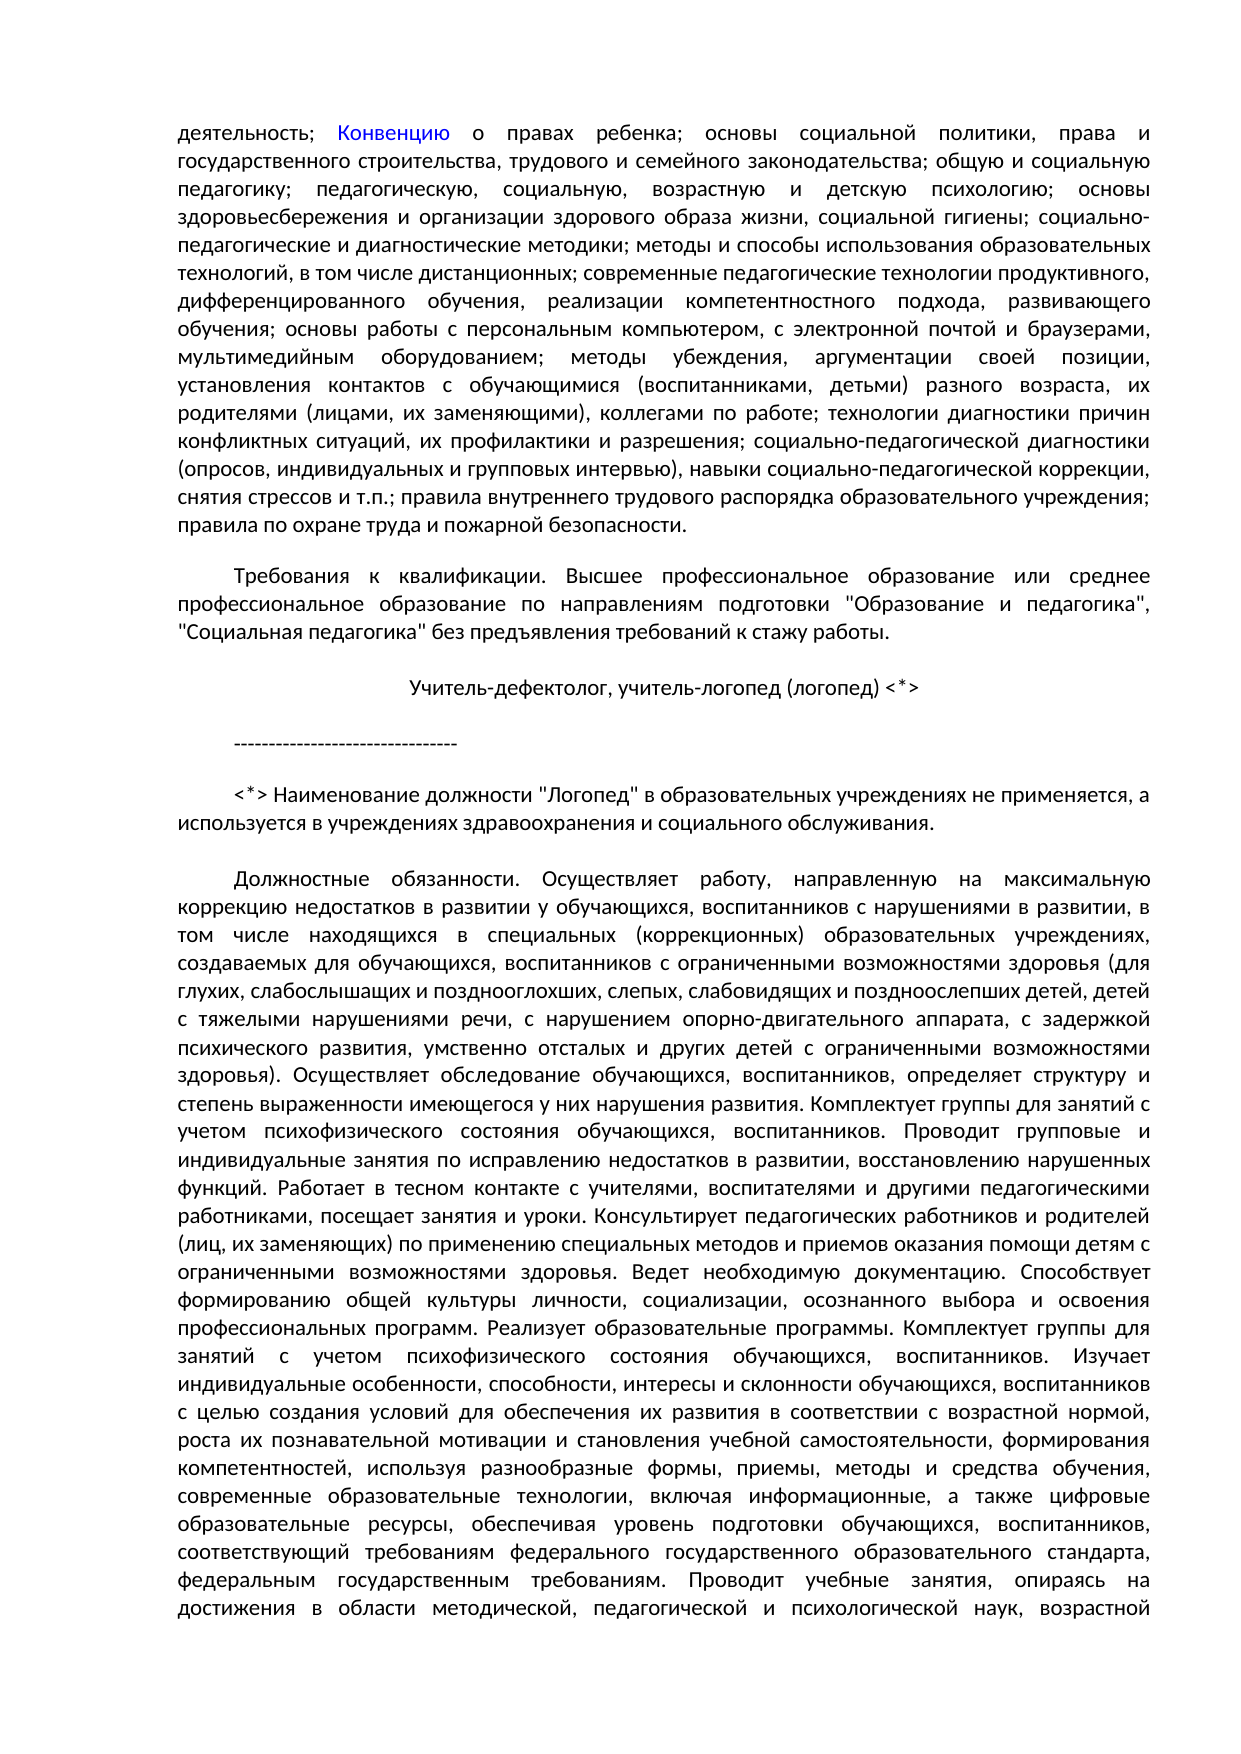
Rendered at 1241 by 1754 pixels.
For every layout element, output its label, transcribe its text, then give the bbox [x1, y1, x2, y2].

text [177, 118, 1152, 538]
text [177, 864, 1152, 1621]
text -------------------------------- [177, 729, 1152, 757]
text Учитель-дефектолог, учитель-логопед (логопед) <*> [177, 673, 1152, 701]
text Требования к квалификации. Высшее профессиональное образование или среднее профессиональное образование по направлениям подготовки "Образование и педагогика", "Социальная педагогика" без предъявления требований к стажу работы. [177, 561, 1152, 645]
text <*> Наименование должности "Логопед" в образовательных учреждениях не применяется, а используется в учреждениях здравоохранения и социального обслуживания. [177, 780, 1152, 836]
